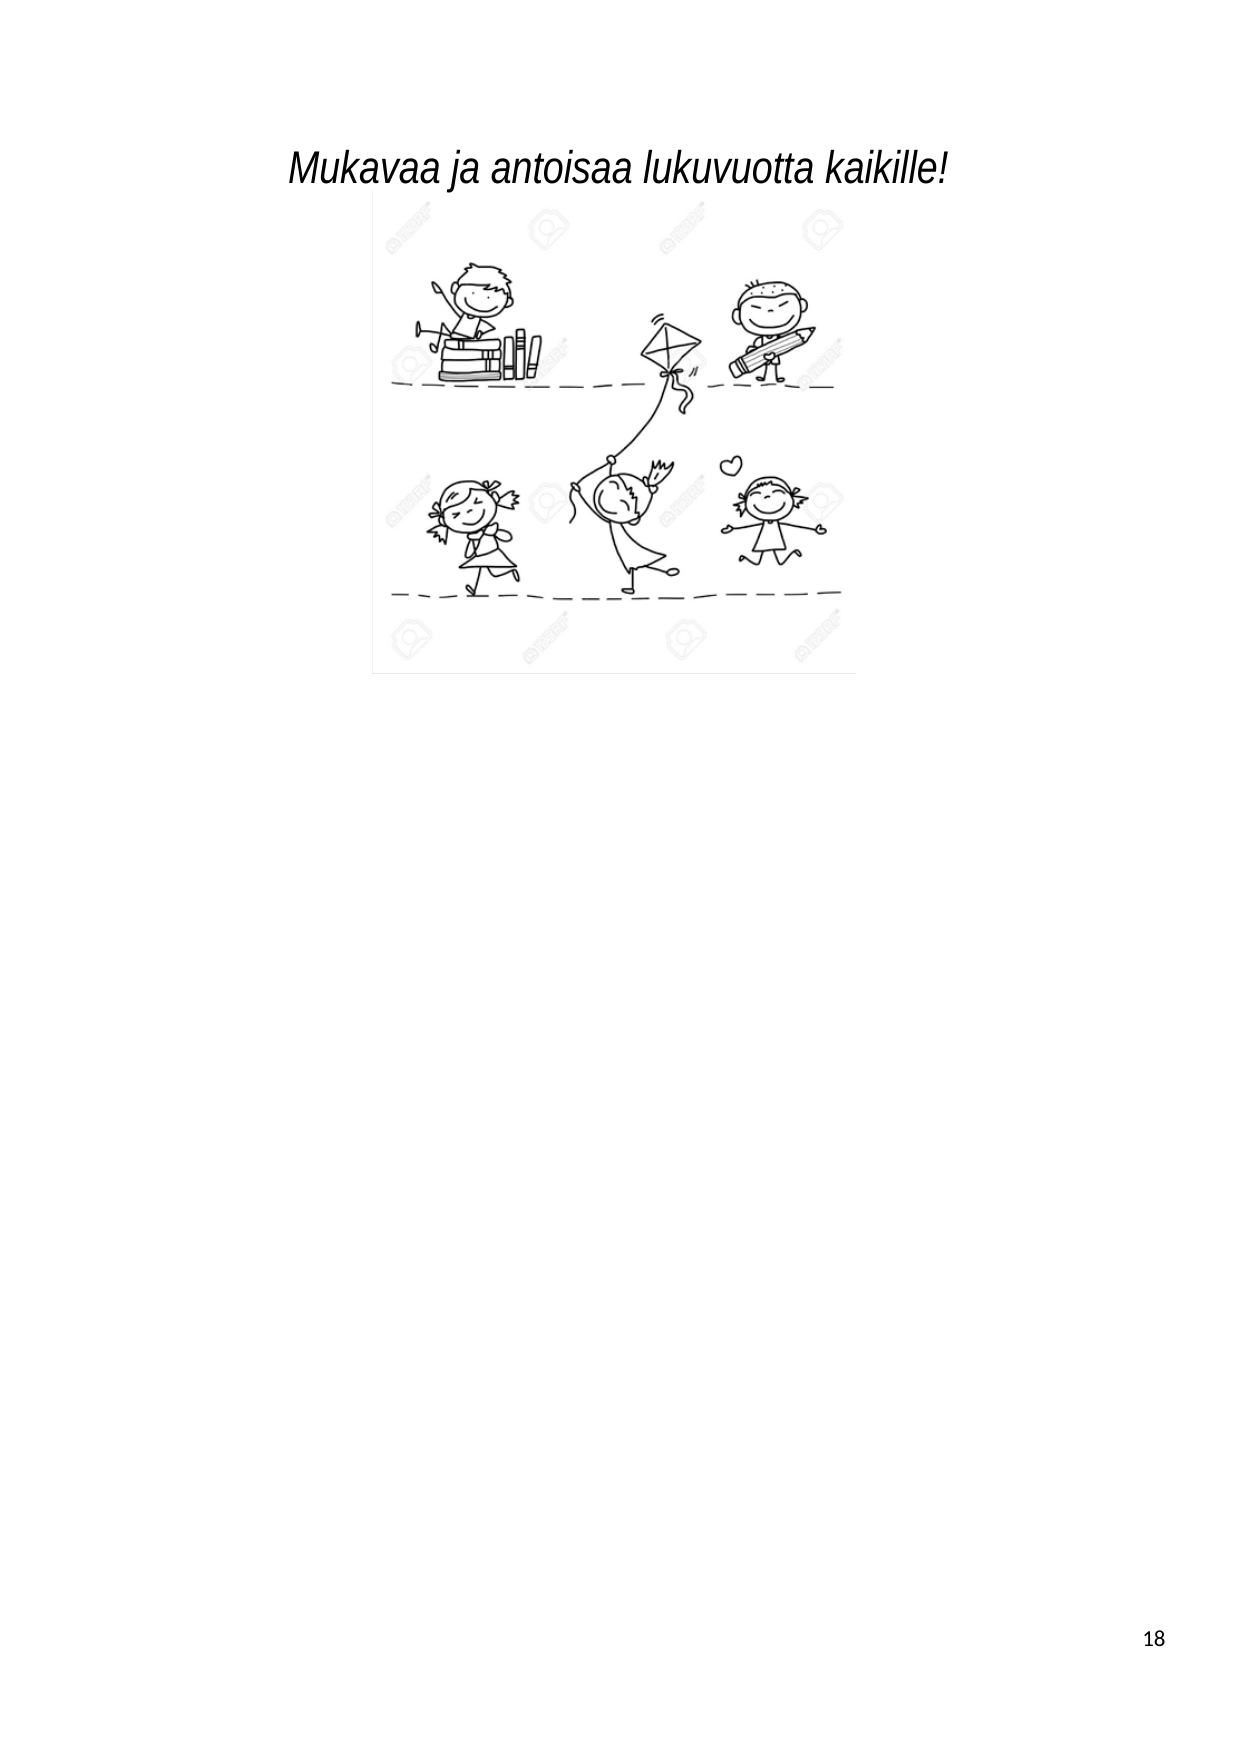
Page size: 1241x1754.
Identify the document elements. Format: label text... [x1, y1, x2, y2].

picture [371, 193, 857, 675]
text Mukavaa ja antoisaa lukuvuotta kaikille! [75, 140, 1165, 193]
